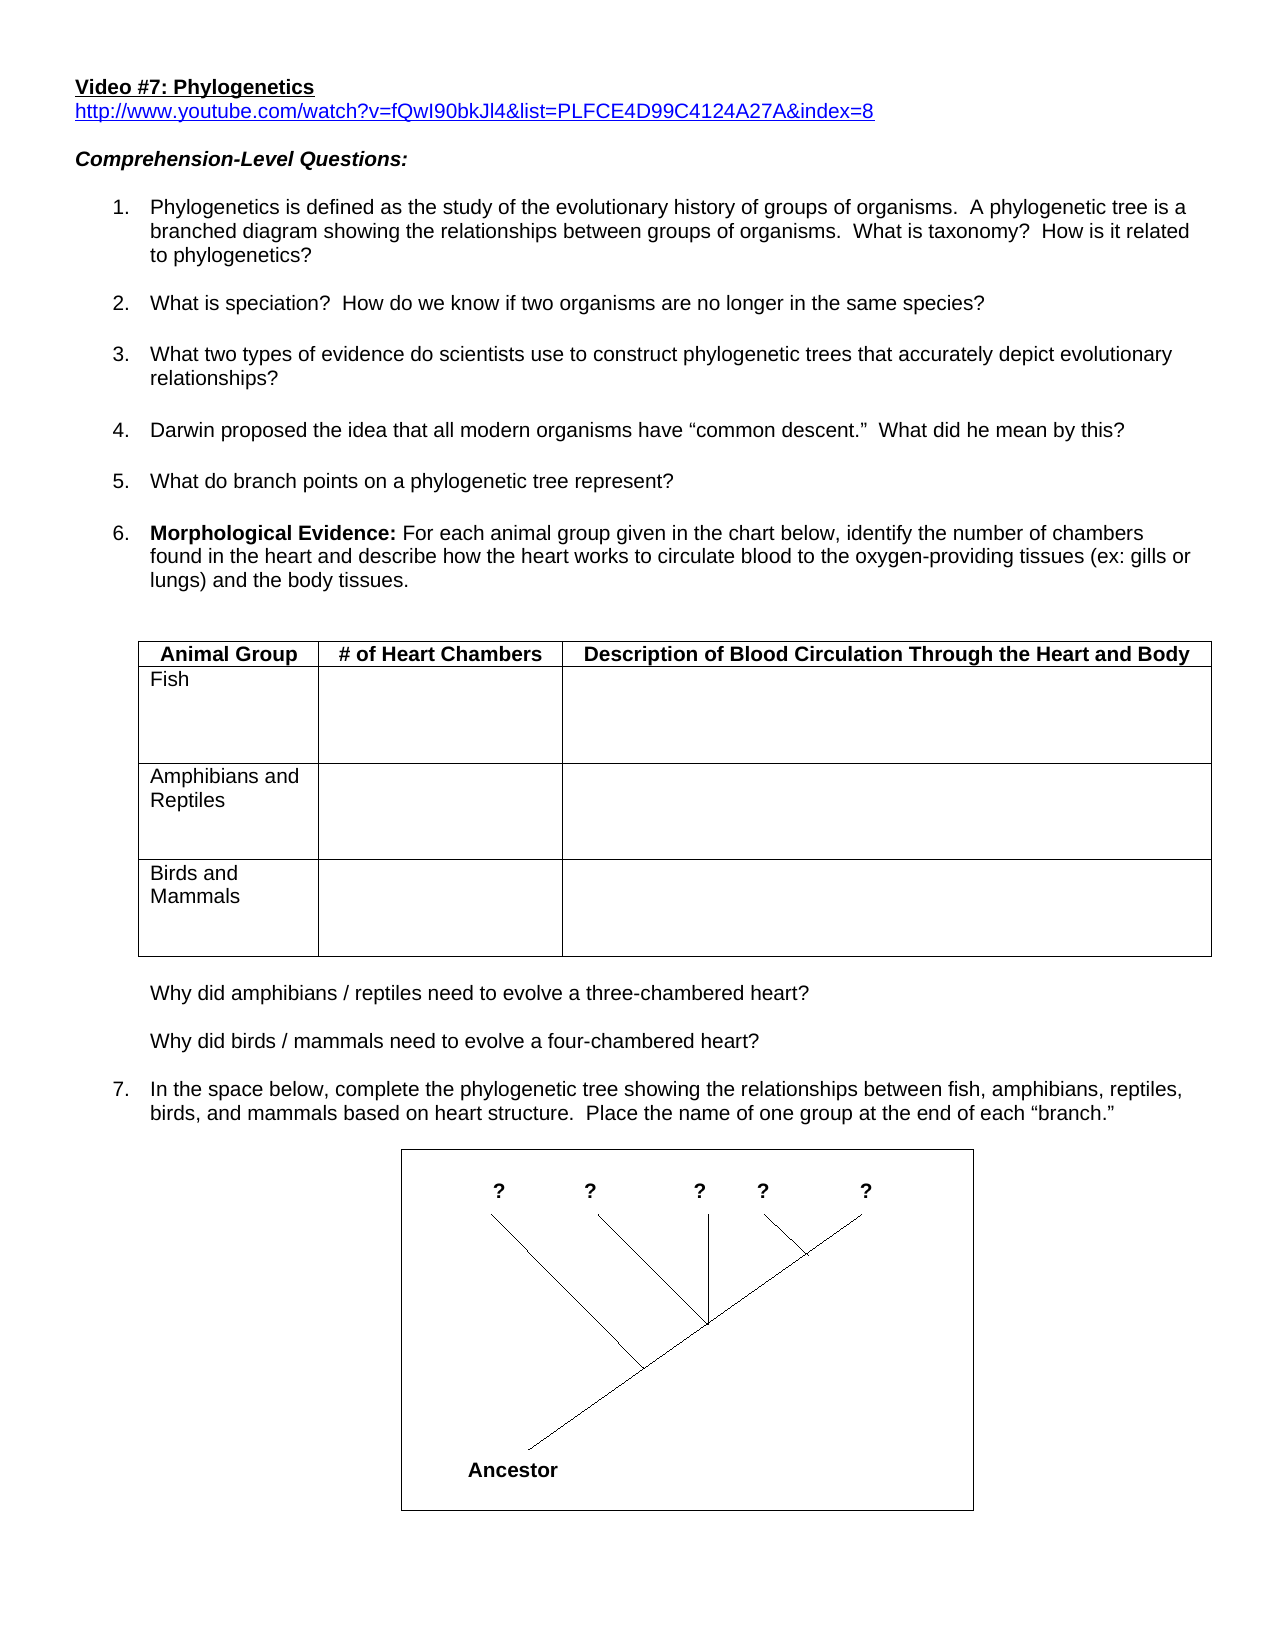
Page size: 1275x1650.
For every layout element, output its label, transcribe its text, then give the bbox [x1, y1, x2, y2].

list What is speciation? How do we know if two organisms are no longer in the same species? [112, 291, 1200, 314]
table_cell [563, 860, 1211, 956]
table_cell [319, 667, 562, 762]
list Phylogenetics is defined as the study of the evolutionary history of groups of organisms. A phylogenetic tree is a branched diagram showing the relationships between groups of organisms. What is taxonomy? How is it related to phylogenetics? [112, 195, 1200, 267]
table_cell Fish [139, 667, 318, 762]
table_cell [319, 764, 562, 859]
table_header Animal Group [139, 642, 318, 666]
table_cell Amphibians and Reptiles [139, 764, 318, 859]
table_header Description of Blood Circulation Through the Heart and Body [563, 642, 1211, 666]
list What two types of evidence do scientists use to construct phylogenetic trees that accurately depict evolutionary relationships? [112, 342, 1200, 390]
table_cell [319, 860, 562, 956]
list Morphological Evidence: For each animal group given in the chart below, identify the number of chambers found in the heart and describe how the heart works to circulate blood to the oxygen-providing tissues (ex: gills or lungs) and the body tissues. [112, 520, 1200, 592]
table_cell Birds and Mammals [139, 860, 318, 956]
list In the space below, complete the phylogenetic tree showing the relationships between fish, amphibians, reptiles, birds, and mammals based on heart structure. Place the name of one group at the end of each “branch.” [112, 1077, 1200, 1125]
table_cell [563, 764, 1211, 859]
table_cell [563, 667, 1211, 762]
list Darwin proposed the idea that all modern organisms have “common descent.” What did he mean by this? [112, 417, 1200, 441]
text Video #7: Phylogenetics [75, 75, 1200, 99]
text http://www.youtube.com/watch?v=fQwI90bkJl4&list=PLFCE4D99C4124A27A&index=8 [75, 99, 1200, 123]
table_header # of Heart Chambers [319, 642, 562, 666]
list Why did birds / mammals need to evolve a four-chambered heart? [150, 1029, 1200, 1053]
text Comprehension-Level Questions: [75, 147, 1200, 171]
list What do branch points on a phylogenetic tree represent? [112, 469, 1200, 493]
list Why did amphibians / reptiles need to evolve a three-chambered heart? [150, 981, 1200, 1005]
